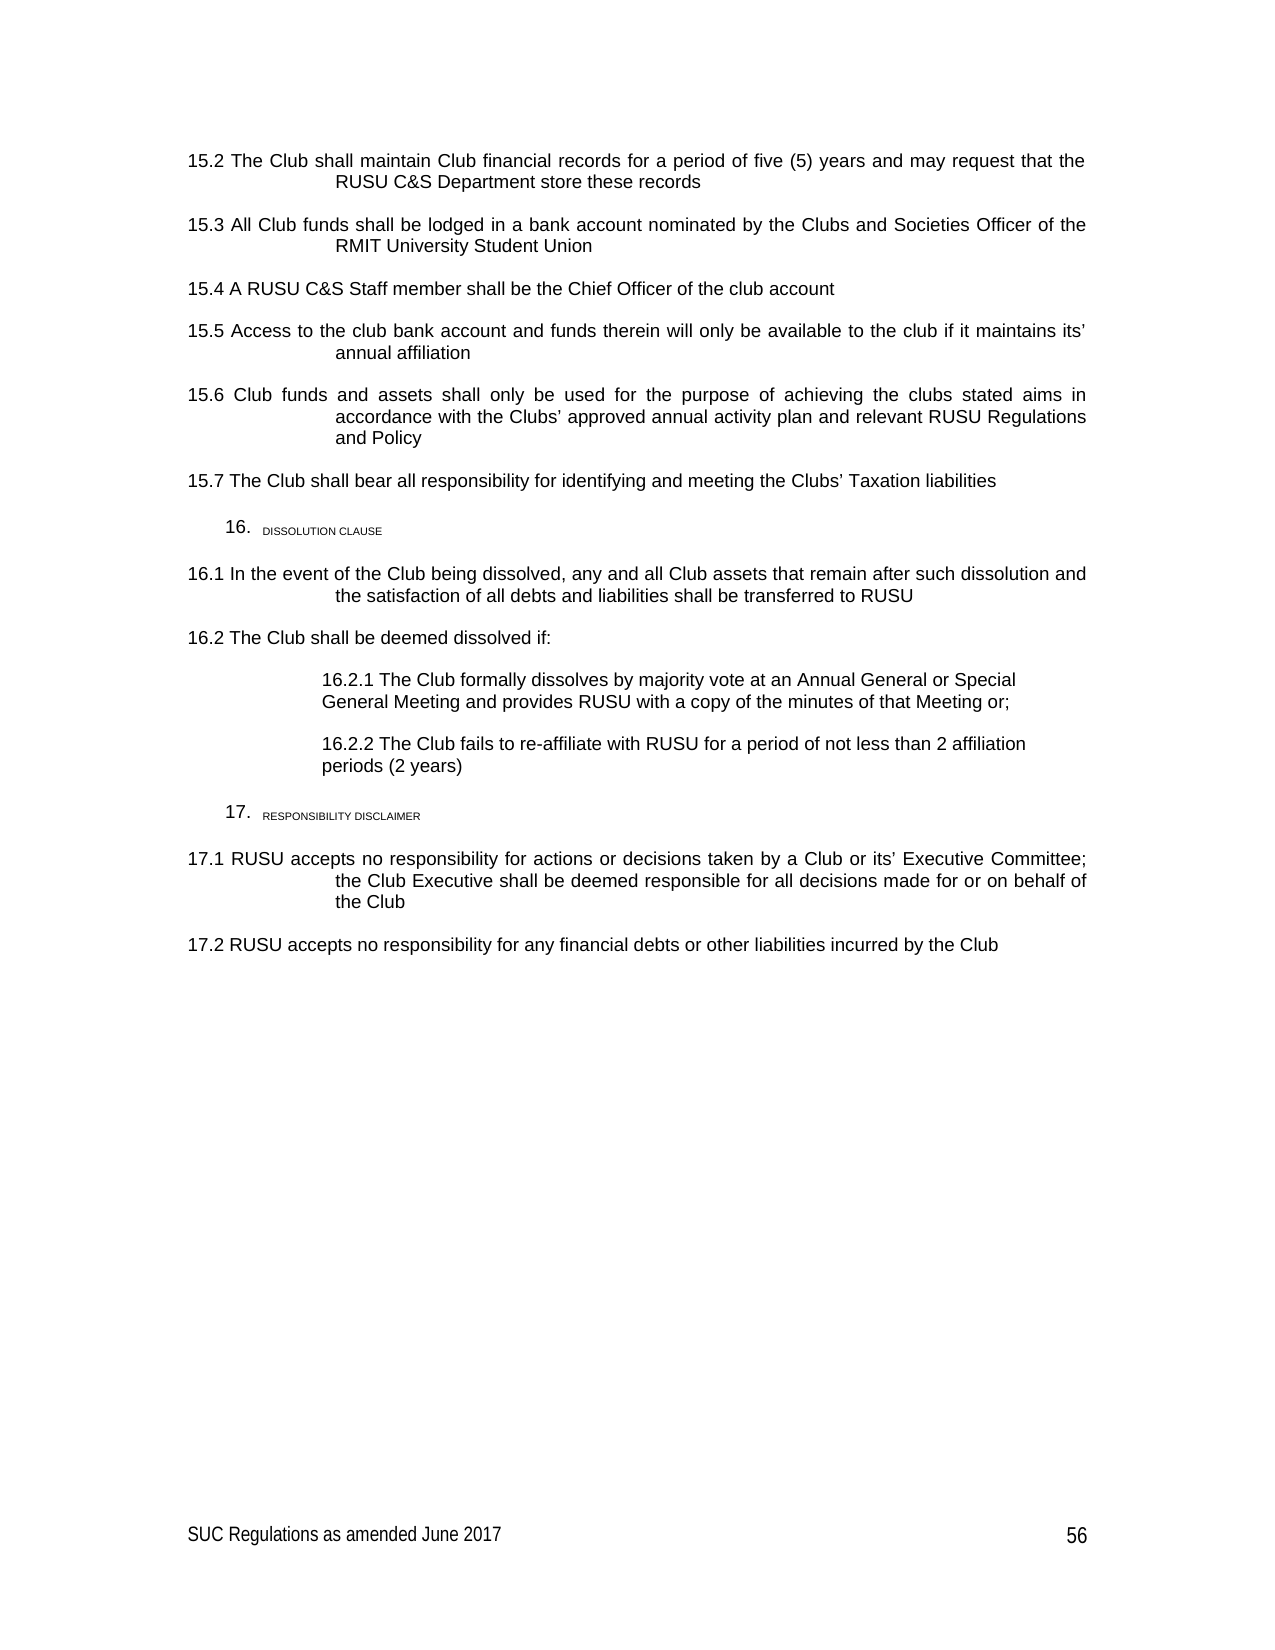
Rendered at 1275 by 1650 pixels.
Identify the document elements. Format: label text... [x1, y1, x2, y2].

subtitle Dissolution Clause [225, 516, 1087, 538]
text 15.5 Access to the club bank account and funds therein will only be available to the club if it maintains its’ annual affiliation [187, 320, 1087, 363]
subtitle Responsibility Disclaimer [225, 801, 1087, 823]
text 16.2.1 The Club formally dissolves by majority vote at an Annual General or Special General Meeting and provides RUSU with a copy of the minutes of that Meeting or; [322, 669, 1087, 712]
text 17.2 RUSU accepts no responsibility for any financial debts or other liabilities incurred by the Club [187, 933, 1087, 955]
text 15.4 A RUSU C&S Staff member shall be the Chief Officer of the club account [187, 278, 1087, 299]
text 15.3 All Club funds shall be lodged in a bank account nominated by the Clubs and Societies Officer of the RMIT University Student Union [187, 214, 1087, 257]
text 16.1 In the event of the Club being dissolved, any and all Club assets that remain after such dissolution and the satisfaction of all debts and liabilities shall be transferred to RUSU [187, 563, 1087, 606]
text 16.2.2 The Club fails to re-affiliate with RUSU for a period of not less than 2 affiliation periods (2 years) [322, 733, 1087, 776]
text 15.2 The Club shall maintain Club financial records for a period of five (5) years and may request that the RUSU C&S Department store these records [187, 150, 1087, 193]
text 15.7 The Club shall bear all responsibility for identifying and meeting the Clubs’ Taxation liabilities [187, 469, 1087, 491]
text 16.2 The Club shall be deemed dissolved if: [187, 627, 1087, 648]
text 17.1 RUSU accepts no responsibility for actions or decisions taken by a Club or its’ Executive Committee; the Club Executive shall be deemed responsible for all decisions made for or on behalf of the Club [187, 848, 1087, 913]
text 15.6 Club funds and assets shall only be used for the purpose of achieving the clubs stated aims in accordance with the Clubs’ approved annual activity plan and relevant RUSU Regulations and Policy [187, 384, 1087, 449]
